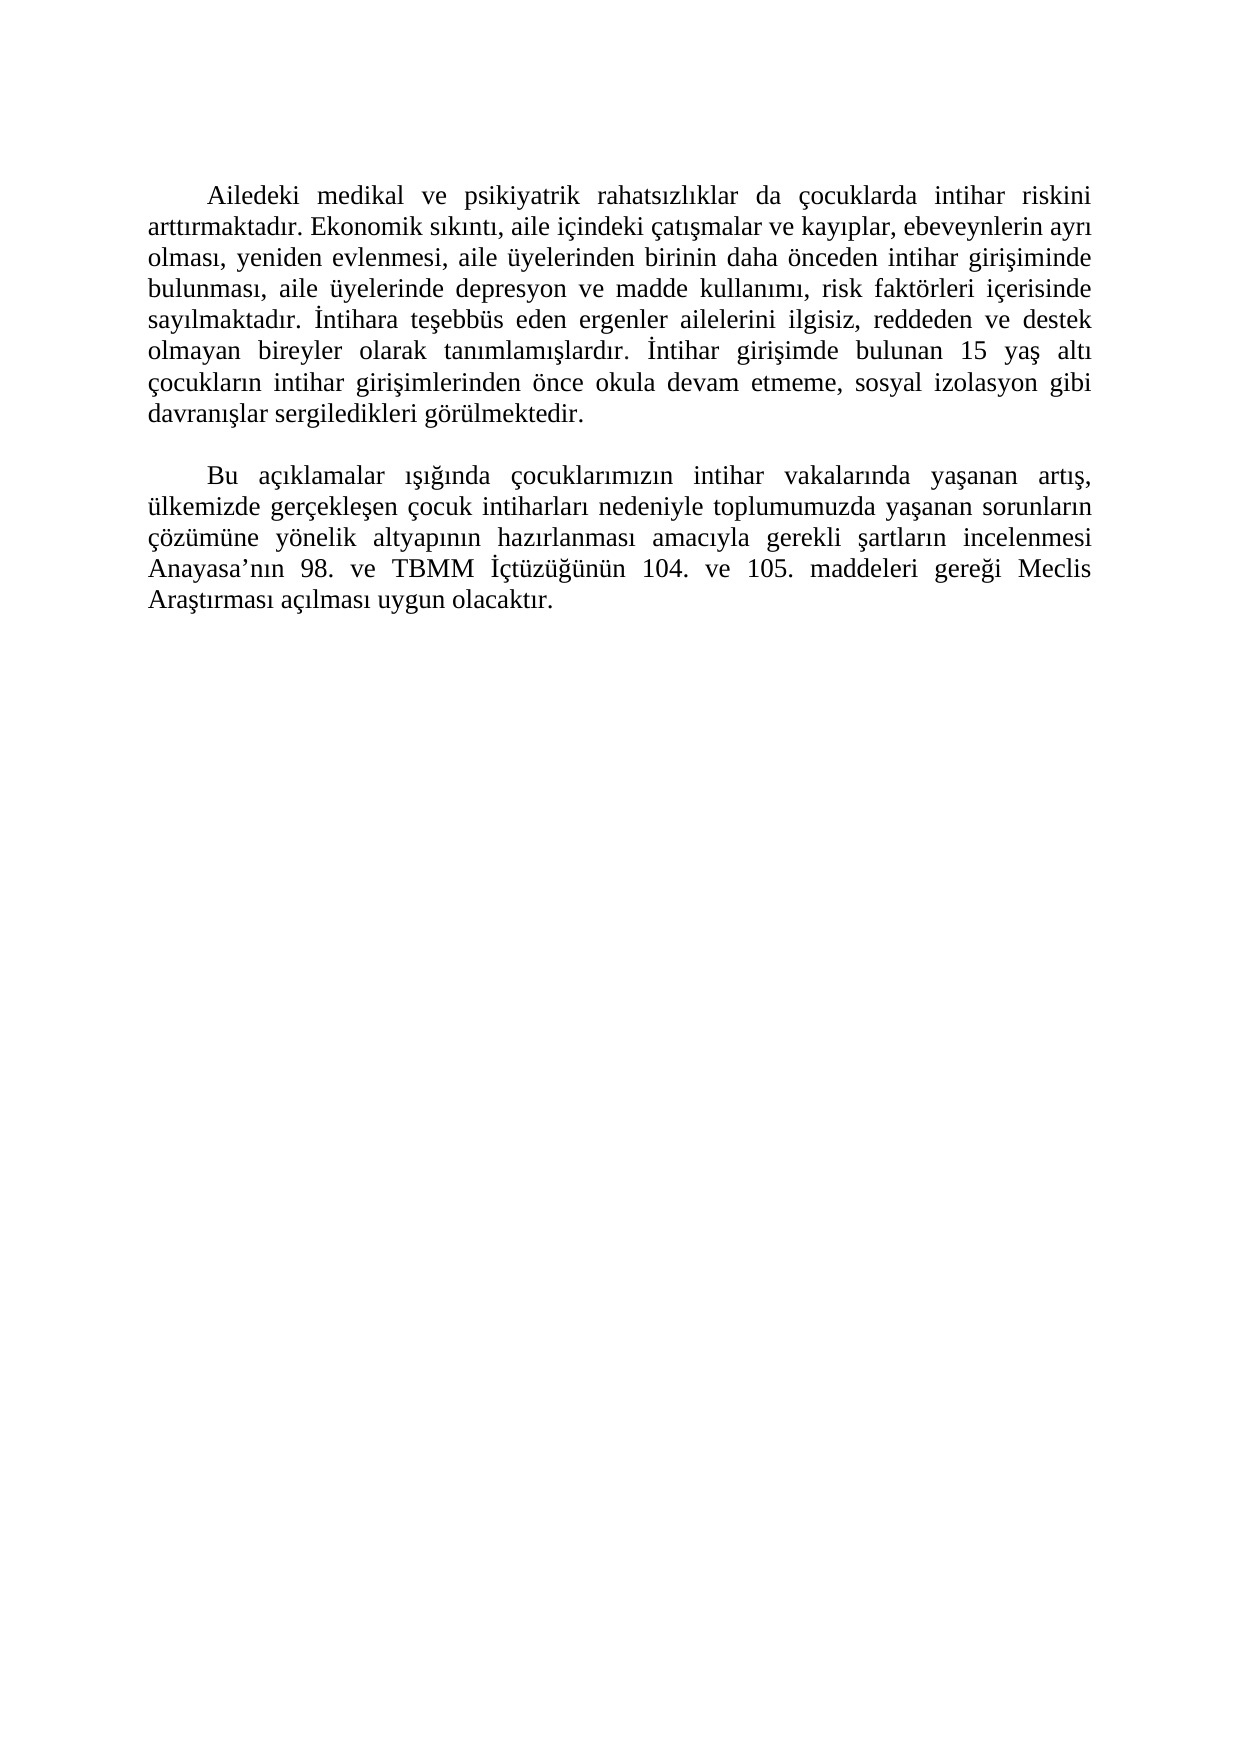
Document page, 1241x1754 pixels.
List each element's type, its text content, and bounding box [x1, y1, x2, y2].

text Bu açıklamalar ışığında çocuklarımızın intihar vakalarında yaşanan artış, ülkemizde gerçekleşen çocuk intiharları nedeniyle toplumumuzda yaşanan sorunların çözümüne yönelik altyapının hazırlanması amacıyla gerekli şartların incelenmesi Anayasa’nın 98. ve TBMM İçtüzüğünün 104. ve 105. maddeleri gereği Meclis Araştırması açılması uygun olacaktır. [148, 459, 1093, 615]
text Ailedeki medikal ve psikiyatrik rahatsızlıklar da çocuklarda intihar riskini arttırmaktadır. Ekonomik sıkıntı, aile içindeki çatışmalar ve kayıplar, ebeveynlerin ayrı olması, yeniden evlenmesi, aile üyelerinden birinin daha önceden intihar girişiminde bulunması, aile üyelerinde depresyon ve madde kullanımı, risk faktörleri içerisinde sayılmaktadır. İntihara teşebbüs eden ergenler ailelerini ilgisiz, reddeden ve destek olmayan bireyler olarak tanımlamışlardır. İntihar girişimde bulunan 15 yaş altı çocukların intihar girişimlerinden önce okula devam etmeme, sosyal izolasyon gibi davranışlar sergiledikleri görülmektedir. [148, 179, 1093, 428]
